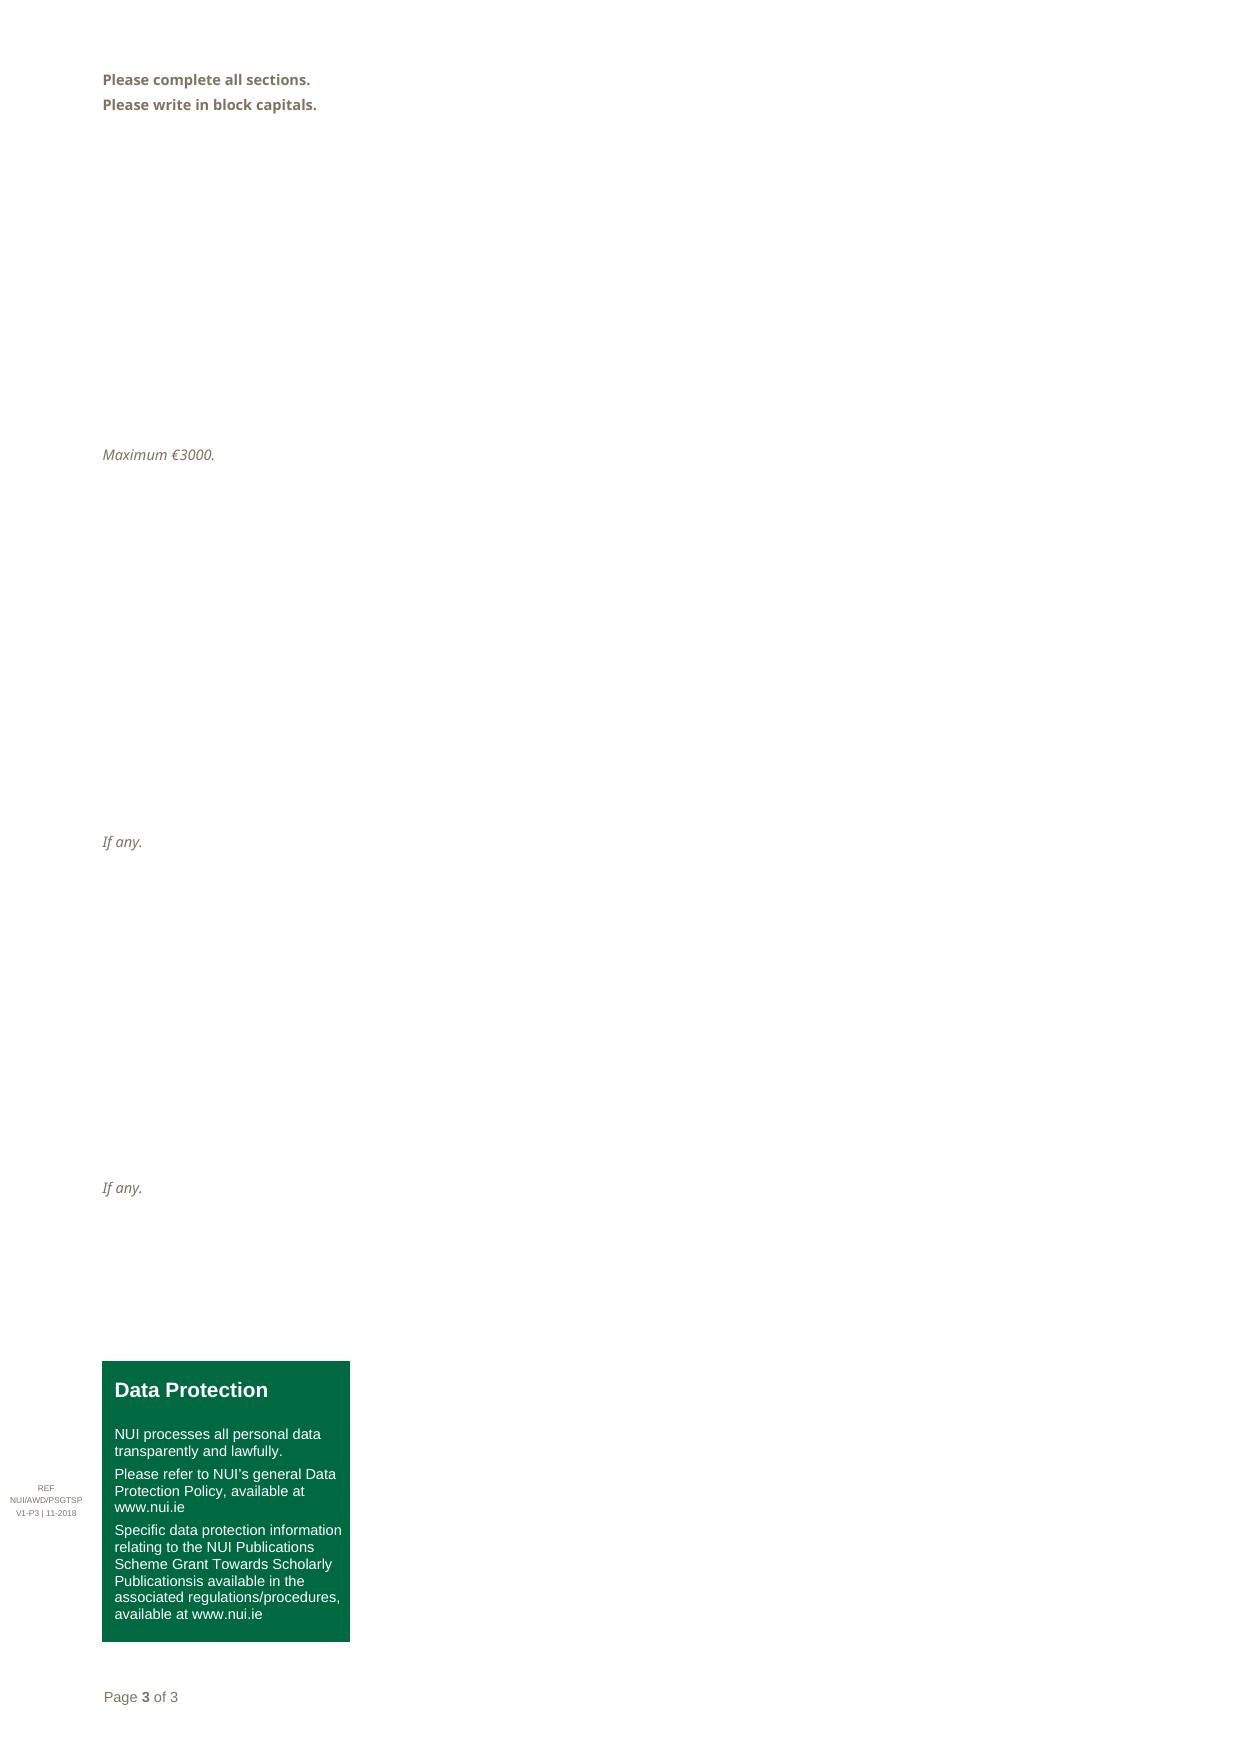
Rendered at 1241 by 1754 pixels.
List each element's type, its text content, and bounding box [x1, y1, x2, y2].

text If any. [102, 828, 350, 853]
text Maximum €3000. [102, 440, 350, 465]
text ref nui/awd/psgtspv1-p3 | 11-2018 [8, 1469, 83, 1519]
text Page 3 of 3 [103, 61, 1170, 1705]
table_header Data Protection NUI processes all personal data transparently and lawfully. Please refer to NUI’s general Data Protection Policy, available at www.nui.ie Specific data protection information relating to the NUI Publications Scheme Grant Towards Scholarly Publicationsis available in the associated regulations/procedures, available at www.nui.ie [102, 1361, 350, 1642]
text If any. [102, 1173, 350, 1198]
text Please complete all sections. Please write in block capitals. [102, 65, 350, 115]
